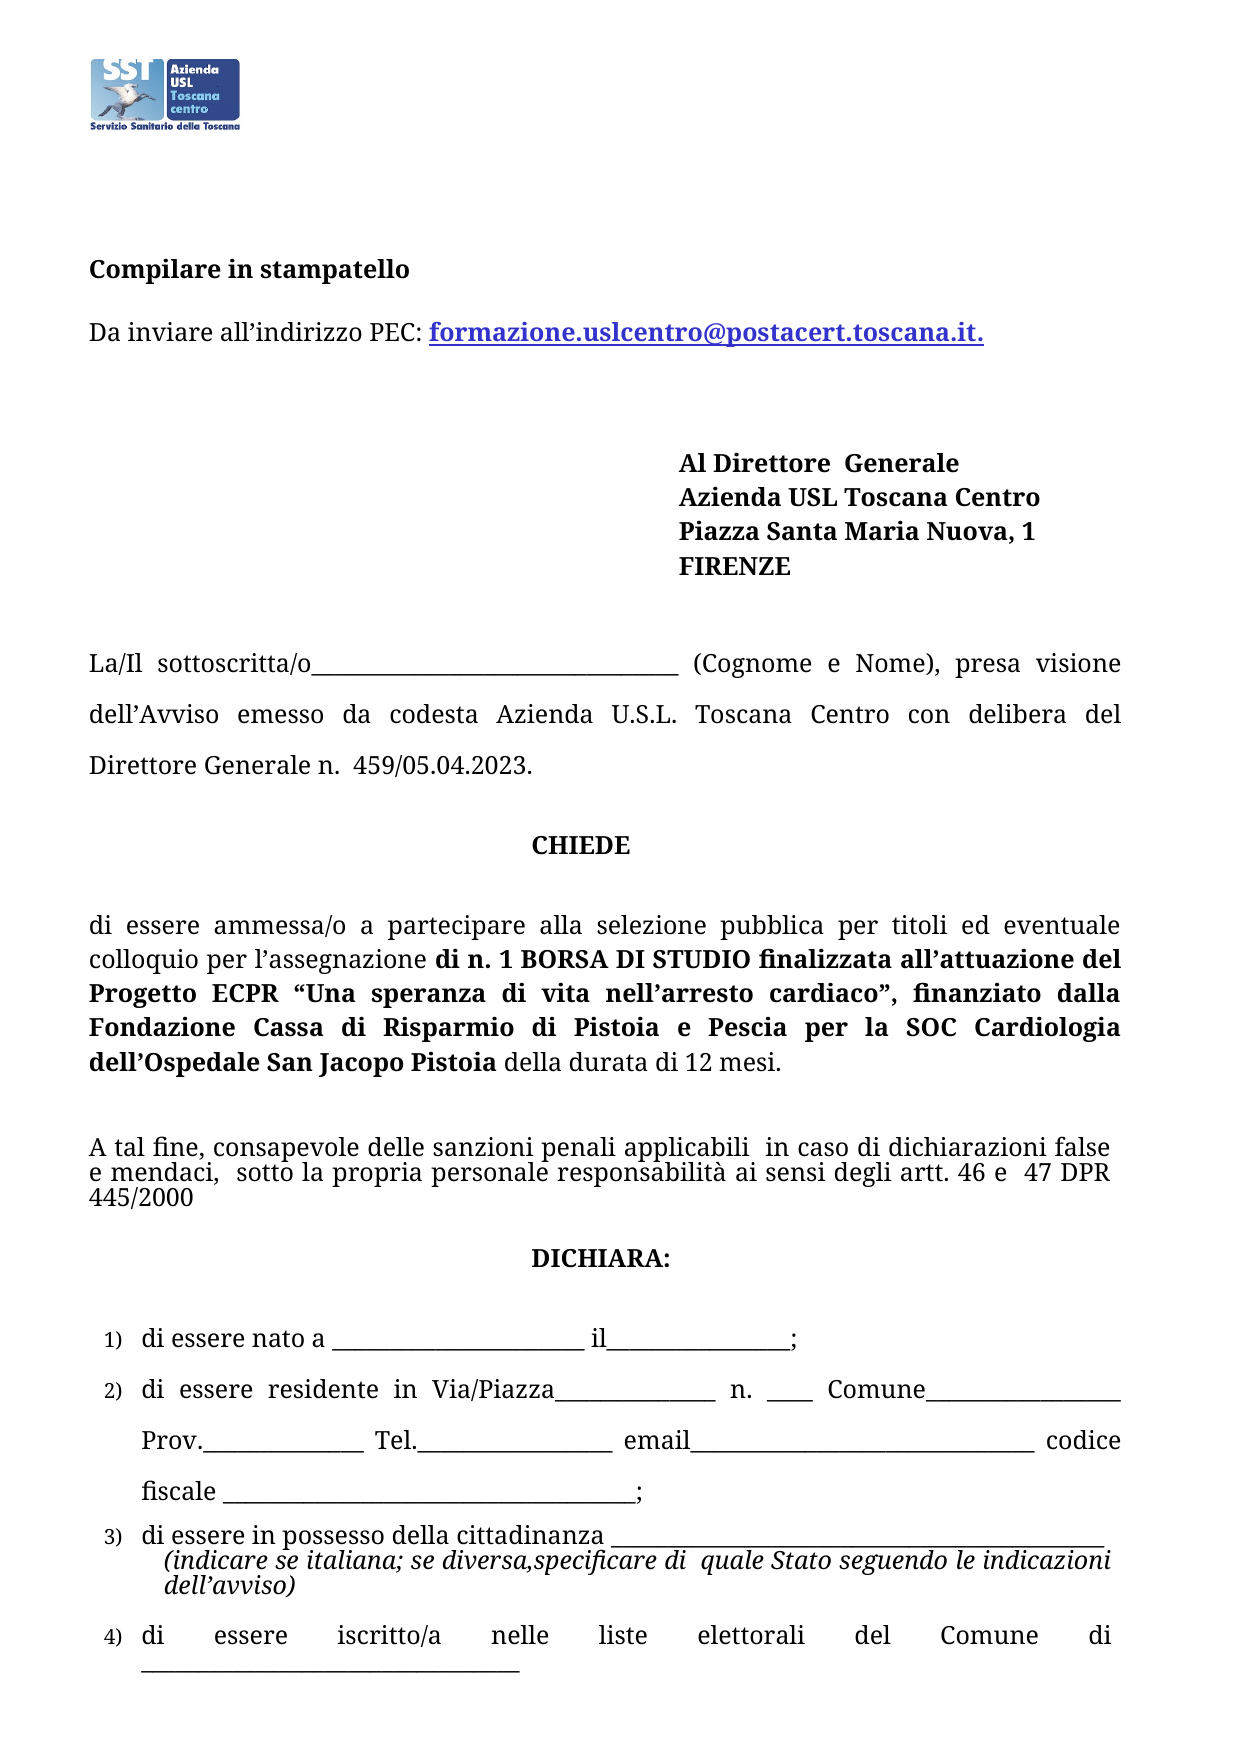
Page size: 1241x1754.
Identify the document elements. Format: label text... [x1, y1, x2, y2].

text DICHIARA: [457, 1240, 1122, 1274]
list (indicare se italiana; se diversa,specificare di quale Stato seguendo le indicazioni dell’avviso) [164, 1579, 1112, 1629]
text Da inviare all’indirizzo PEC: formazione.uslcentro@postacert.toscana.it. [89, 315, 1122, 349]
text La/Il sottoscritta/o________________________________ (Cognome e Nome), presa visione dell’Avviso emesso da codesta Azienda U.S.L. Toscana Centro con delibera del Direttore Generale n. 459/05.04.2023. [89, 645, 1122, 782]
text FIRENZE [605, 548, 1122, 582]
list di essere residente in Via/Piazza______________ n. ____ Comune_________________ Prov.______________ Tel._________________ email______________________________ codice fiscale ____________________________________; [103, 1401, 1122, 1537]
text Al Direttore Generale [605, 446, 1122, 480]
text di essere ammessa/o a partecipare alla selezione pubblica per titoli ed eventuale colloquio per l’assegnazione di n. 1 BORSA DI STUDIO finalizzata all’attuazione del Progetto ECPR “Una speranza di vita nell’arresto cardiaco”, finanziato dalla Fondazione Cassa di Risparmio di Pistoia e Pescia per la SOC Cardiologia dell’Ospedale San Jacopo Pistoia della durata di 12 mesi. [89, 908, 1122, 1078]
text A tal fine, consapevole delle sanzioni penali applicabili in caso di dichiarazioni false e mendaci, sotto la propria personale responsabilità ai sensi degli artt. 46 e 47 DPR 445/2000 [89, 1136, 1112, 1211]
text Azienda USL Toscana Centro [605, 480, 1122, 514]
picture [88, 59, 242, 132]
list di essere in possesso della cittadinanza ___________________________________________ [103, 1554, 1112, 1579]
text Piazza Santa Maria Nuova, 1 [89, 514, 1122, 548]
text Compilare in stampatello [89, 252, 1122, 286]
text CHIEDE [457, 828, 1122, 862]
list di essere nato a ______________________ il________________; [103, 1321, 1122, 1354]
